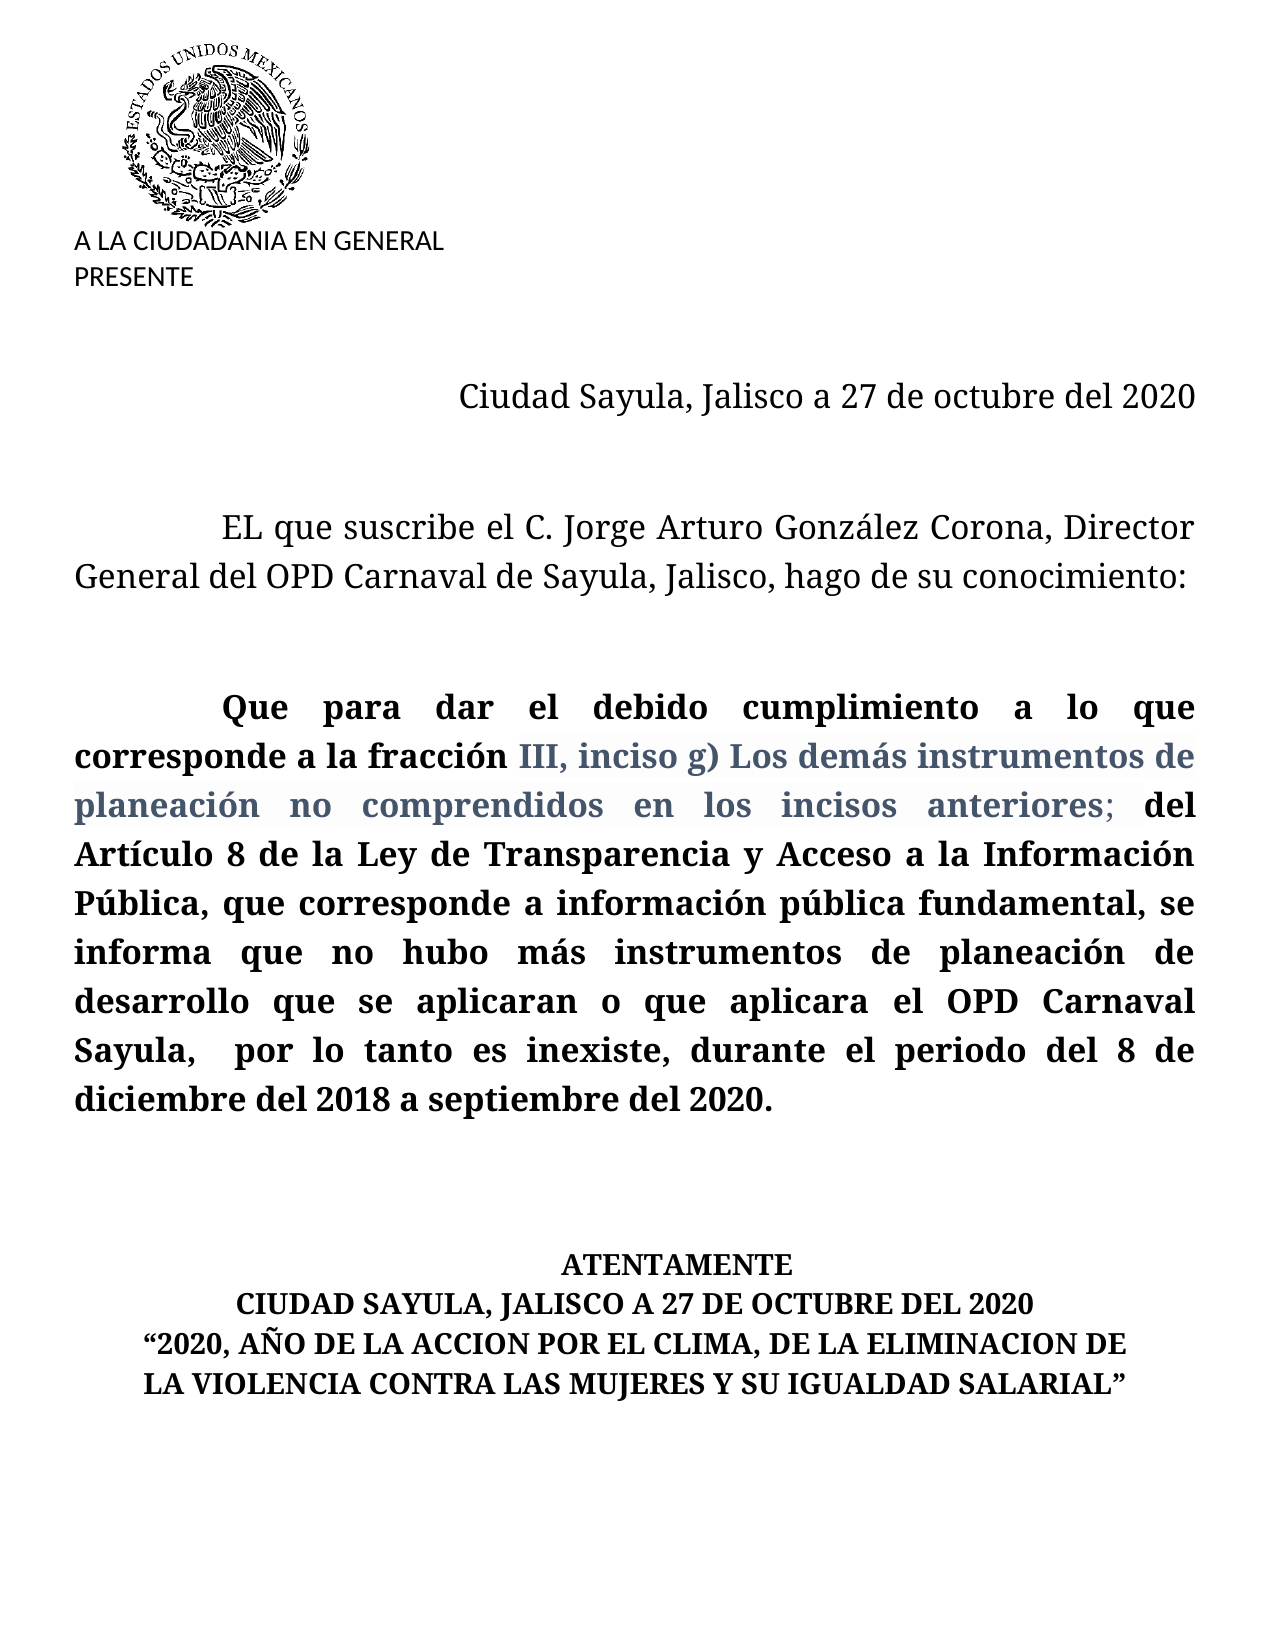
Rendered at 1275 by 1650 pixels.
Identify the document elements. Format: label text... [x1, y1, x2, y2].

text “2020, AÑO DE LA ACCION POR EL CLIMA, DE LA ELIMINACION DE [0, 1323, 1196, 1363]
text CIUDAD SAYULA, JALISCO A 27 DE OCTUBRE DEL 2020 [0, 1283, 1196, 1323]
subtitle Que para dar el debido cumplimiento a lo que corresponde a la fracción III, inciso g) Los demás instrumentos de planeación no comprendidos en los incisos anteriores; del Artículo 8 de la Ley de Transparencia y Acceso a la Información Pública, que corresponde a información pública fundamental, se informa que no hubo más instrumentos de planeación de desarrollo que se aplicaran o que aplicara el OPD Carnaval Sayula, por lo tanto es inexiste, durante el periodo del 8 de diciembre del 2018 a septiembre del 2020. [74, 684, 1196, 1121]
text Ciudad Sayula, Jalisco a 27 de octubre del 2020 [74, 373, 1196, 418]
text ATENTAMENTE [0, 1244, 1275, 1283]
text LA VIOLENCIA CONTRA LAS MUJERES Y SU IGUALDAD SALARIAL” [0, 1363, 1196, 1403]
text PRESENTE [74, 258, 1196, 294]
picture [122, 43, 310, 228]
text EL que suscribe el C. Jorge Arturo González Corona, Director General del OPD Carnaval de Sayula, Jalisco, hago de su conocimiento: [74, 504, 1196, 598]
text A LA CIUDADANIA EN GENERAL [74, 222, 1196, 258]
